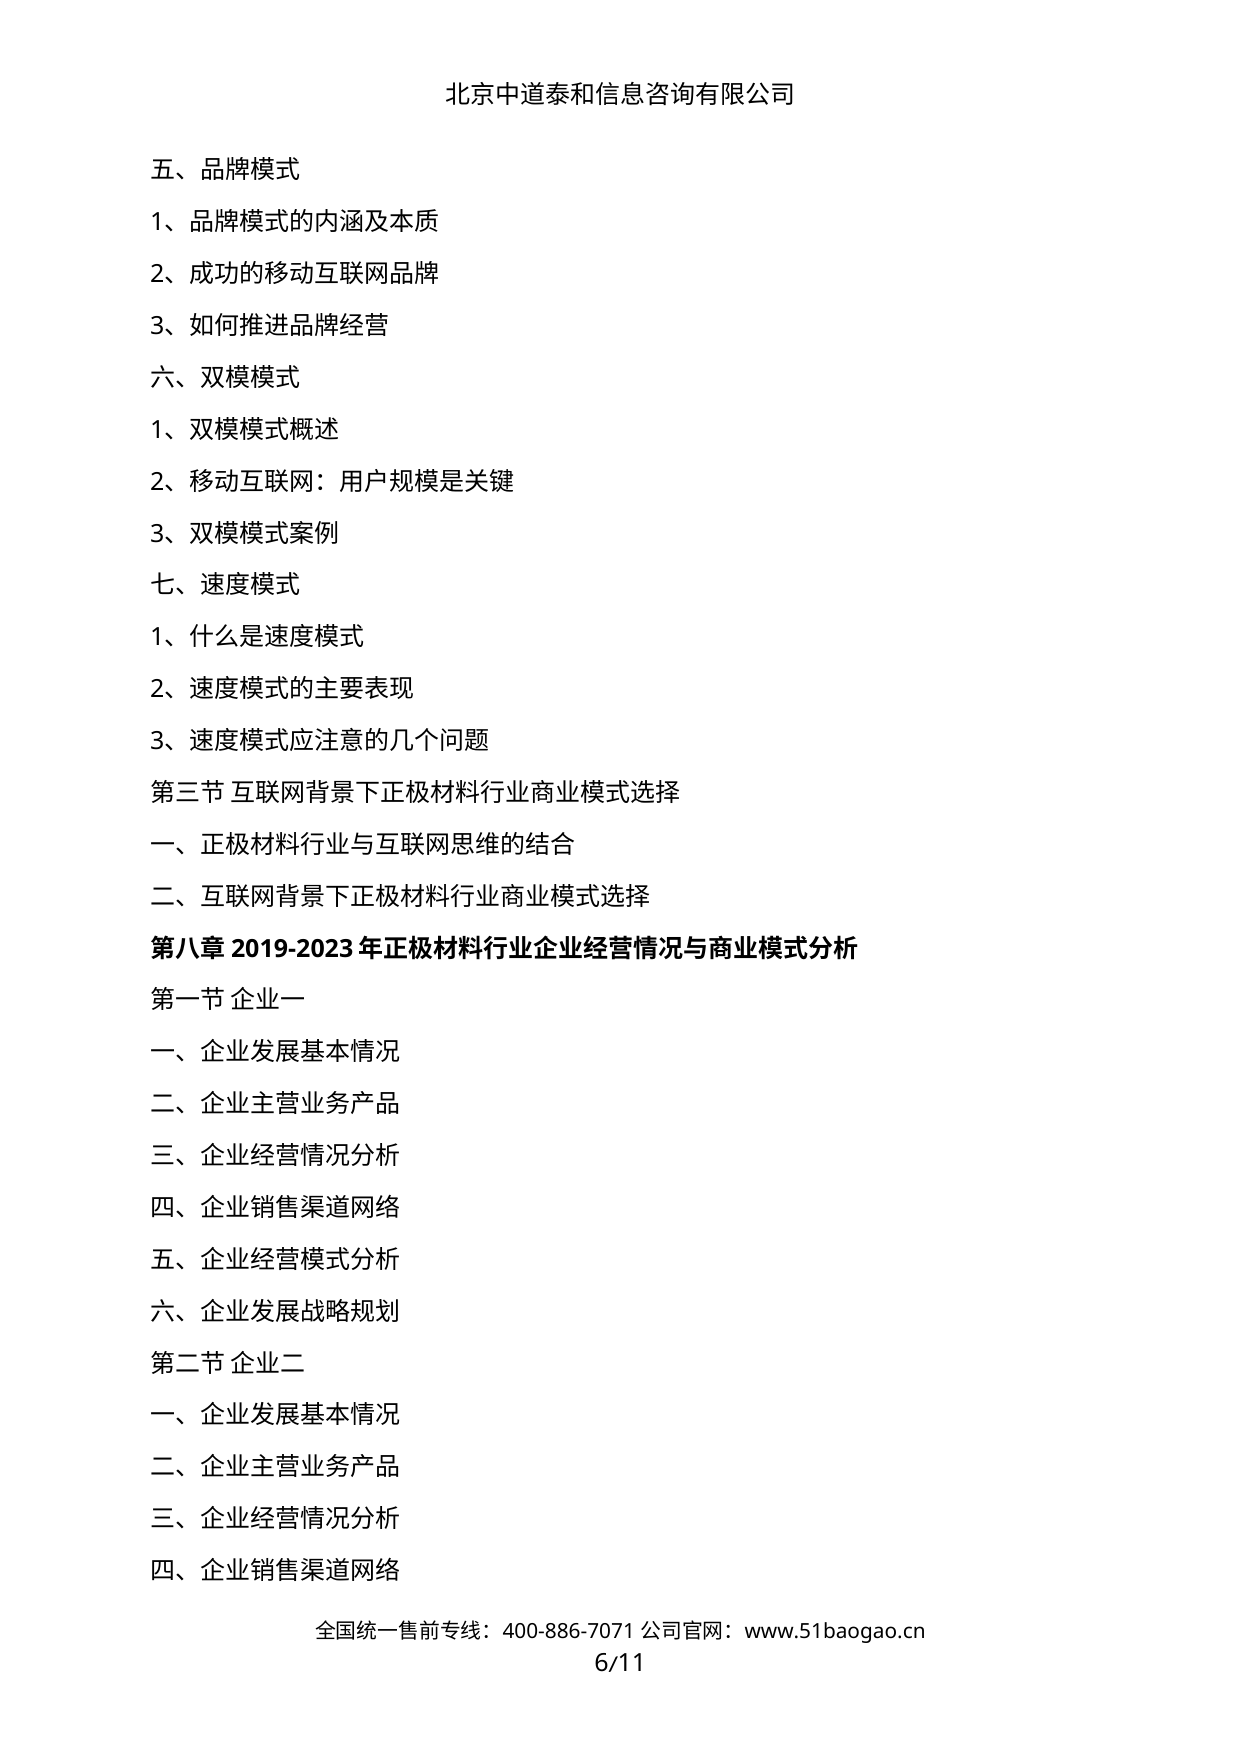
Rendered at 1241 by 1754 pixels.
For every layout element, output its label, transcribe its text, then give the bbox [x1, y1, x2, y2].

text 2、速度模式的主要表现 [150, 669, 1090, 705]
text 3、如何推进品牌经营 [150, 306, 1090, 342]
text 六、企业发展战略规划 [150, 1291, 1090, 1327]
text 第三节 互联网背景下正极材料行业商业模式选择 [150, 772, 1090, 809]
text 三、企业经营情况分析 [150, 1136, 1090, 1172]
text 一、企业发展基本情况 [150, 1032, 1090, 1068]
text 二、企业主营业务产品 [150, 1084, 1090, 1120]
text 第二节 企业二 [150, 1343, 1090, 1379]
text 一、正极材料行业与互联网思维的结合 [150, 824, 1090, 861]
text 五、企业经营模式分析 [150, 1239, 1090, 1276]
text 1、什么是速度模式 [150, 617, 1090, 653]
text 三、企业经营情况分析 [150, 1499, 1090, 1535]
text 二、企业主营业务产品 [150, 1447, 1090, 1483]
text 五、品牌模式 [150, 150, 1090, 186]
text 2、成功的移动互联网品牌 [150, 254, 1090, 290]
text 1、双模模式概述 [150, 409, 1090, 446]
text 二、互联网背景下正极材料行业商业模式选择 [150, 876, 1090, 912]
text 六、双模模式 [150, 357, 1090, 394]
text 七、速度模式 [150, 565, 1090, 601]
text 第八章 2019-2023年正极材料行业企业经营情况与商业模式分析 [150, 928, 1090, 964]
text 1、品牌模式的内涵及本质 [150, 202, 1090, 238]
text 一、企业发展基本情况 [150, 1395, 1090, 1431]
text 四、企业销售渠道网络 [150, 1551, 1090, 1587]
text 3、双模模式案例 [150, 513, 1090, 549]
text 2、移动互联网：用户规模是关键 [150, 461, 1090, 497]
text 第一节 企业一 [150, 980, 1090, 1016]
text 3、速度模式应注意的几个问题 [150, 721, 1090, 757]
text 四、企业销售渠道网络 [150, 1187, 1090, 1224]
